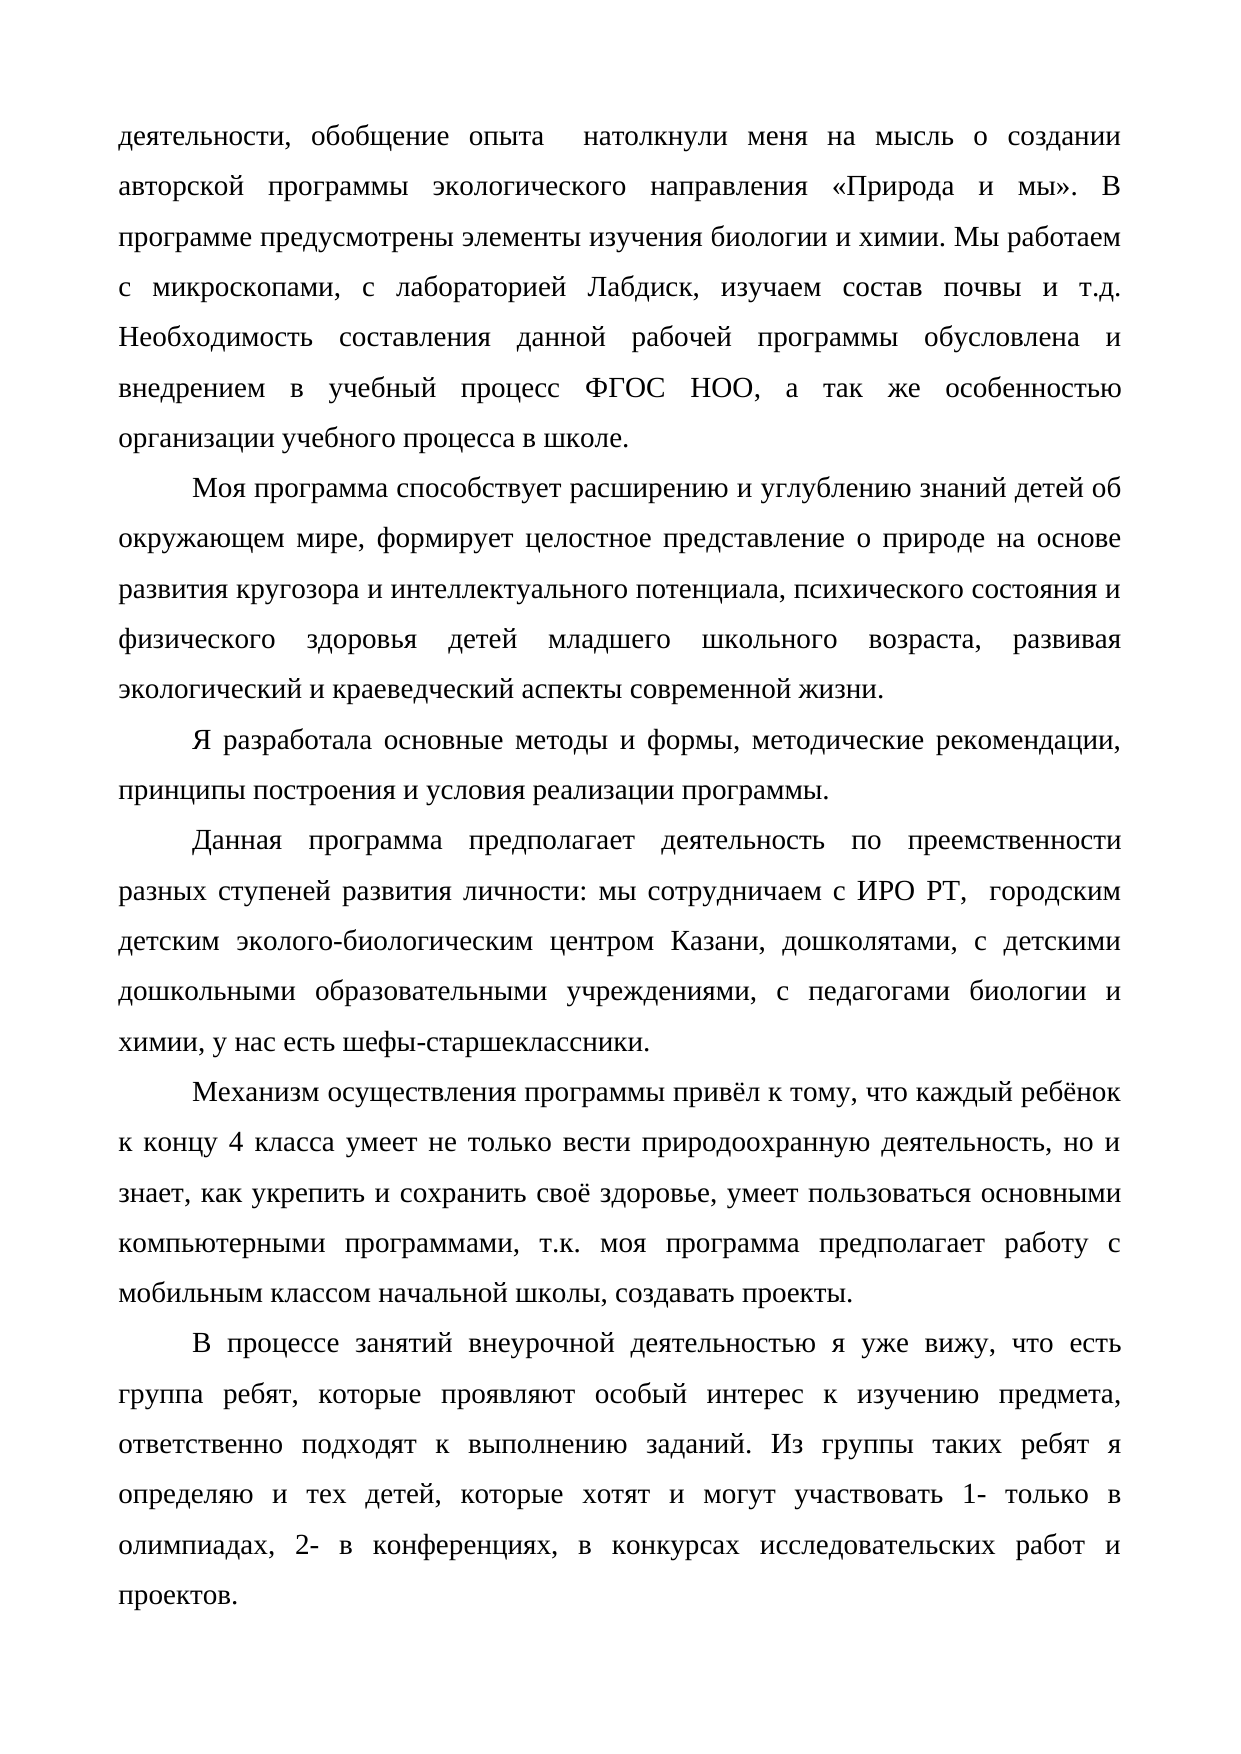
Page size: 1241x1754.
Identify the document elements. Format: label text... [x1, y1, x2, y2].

text Моя программа способствует расширению и углублению знаний детей об окружающем мире, формирует целостное представление о природе на основе развития кругозора и интеллектуального потенциала, психического состояния и физического здоровья детей младшего школьного возраста, развивая экологический и краеведческий аспекты современной жизни. [118, 470, 1122, 705]
text Данная программа предполагает деятельность по преемственности разных ступеней развития личности: мы сотрудничаем с ИРО РТ, городским детским эколого-биологическим центром Казани, дошколятами, с детскими дошкольными образовательными учреждениями, с педагогами биологии и химии, у нас есть шефы-старшеклассники. [118, 822, 1122, 1057]
text В процессе занятий внеурочной деятельностью я уже вижу, что есть группа ребят, которые проявляют особый интерес к изучению предмета, ответственно подходят к выполнению заданий. Из группы таких ребят я определяю и тех детей, которые хотят и могут участвовать 1- только в олимпиадах, 2- в конференциях, в конкурсах исследовательских работ и проектов. [118, 1326, 1122, 1611]
text Механизм осуществления программы привёл к тому, что каждый ребёнок к концу 4 класса умеет не только вести природоохранную деятельность, но и знает, как укрепить и сохранить своё здоровье, умеет пользоваться основными компьютерными программами, т.к. моя программа предполагает работу с мобильным классом начальной школы, создавать проекты. [118, 1074, 1122, 1309]
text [118, 118, 1122, 453]
text Я разработала основные методы и формы, методические рекомендации, принципы построения и условия реализации программы. [118, 722, 1122, 806]
